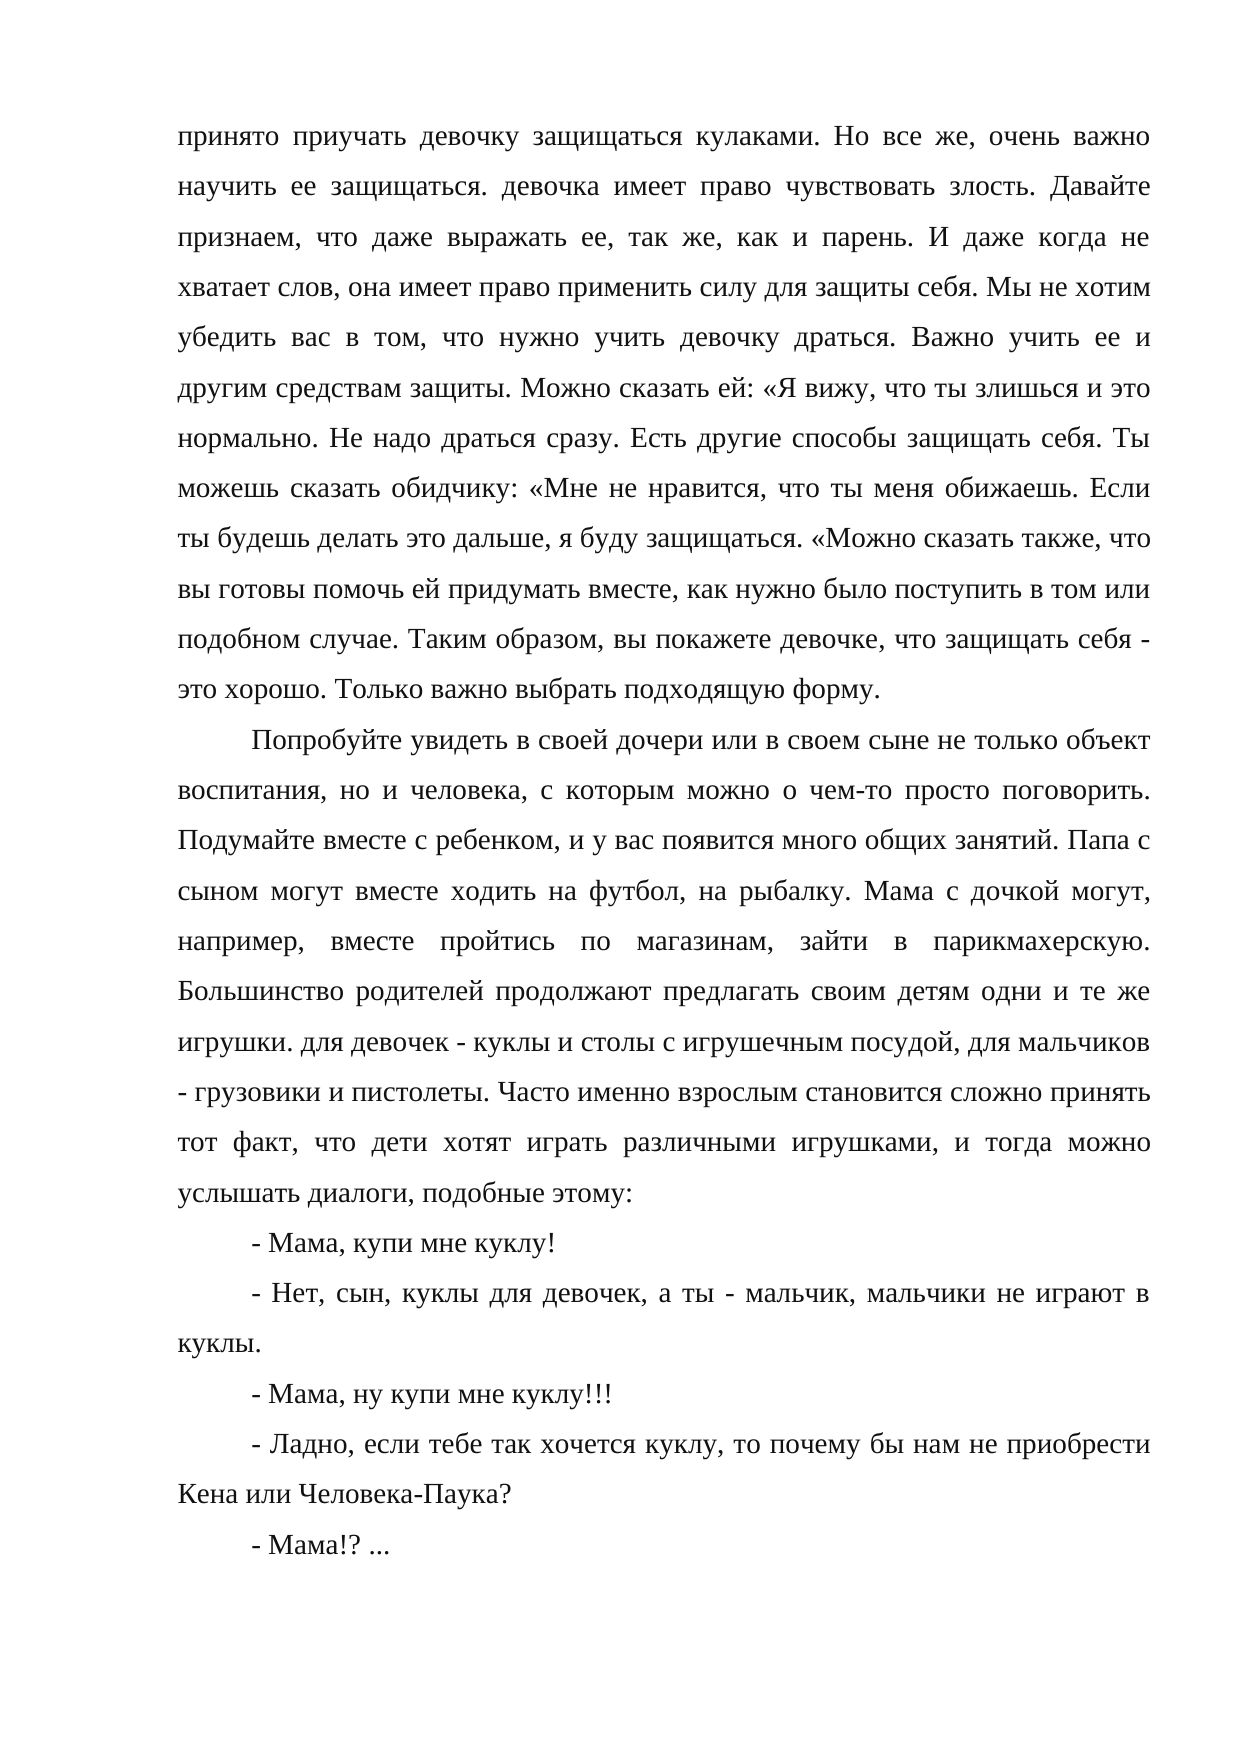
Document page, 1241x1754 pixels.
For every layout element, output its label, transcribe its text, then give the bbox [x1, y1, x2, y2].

text - Мама!? ... [177, 1527, 1152, 1560]
text - Ладно, если тебе так хочется куклу, то почему бы нам не приобрести Кена или Человека-Паука? [177, 1426, 1152, 1510]
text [177, 118, 1152, 705]
text - Нет, сын, куклы для девочек, а ты - мальчик, мальчики не играют в куклы. [177, 1275, 1152, 1359]
text - Мама, купи мне куклу! [177, 1225, 1152, 1258]
text - Мама, ну купи мне куклу!!! [177, 1376, 1152, 1409]
text Попробуйте увидеть в своей дочери или в своем сыне не только объект воспитания, но и человека, с которым можно о чем-то просто поговорить. Подумайте вместе с ребенком, и у вас появится много общих занятий. Папа с сыном могут вместе ходить на футбол, на рыбалку. Мама с дочкой могут, например, вместе пройтись по магазинам, зайти в парикмахерскую. Большинство родителей продолжают предлагать своим детям одни и те же игрушки. для девочек - куклы и столы с игрушечным посудой, для мальчиков - грузовики и пистолеты. Часто именно взрослым становится сложно принять тот факт, что дети хотят играть различными игрушками, и тогда можно услышать диалоги, подобные этому: [177, 722, 1152, 1208]
